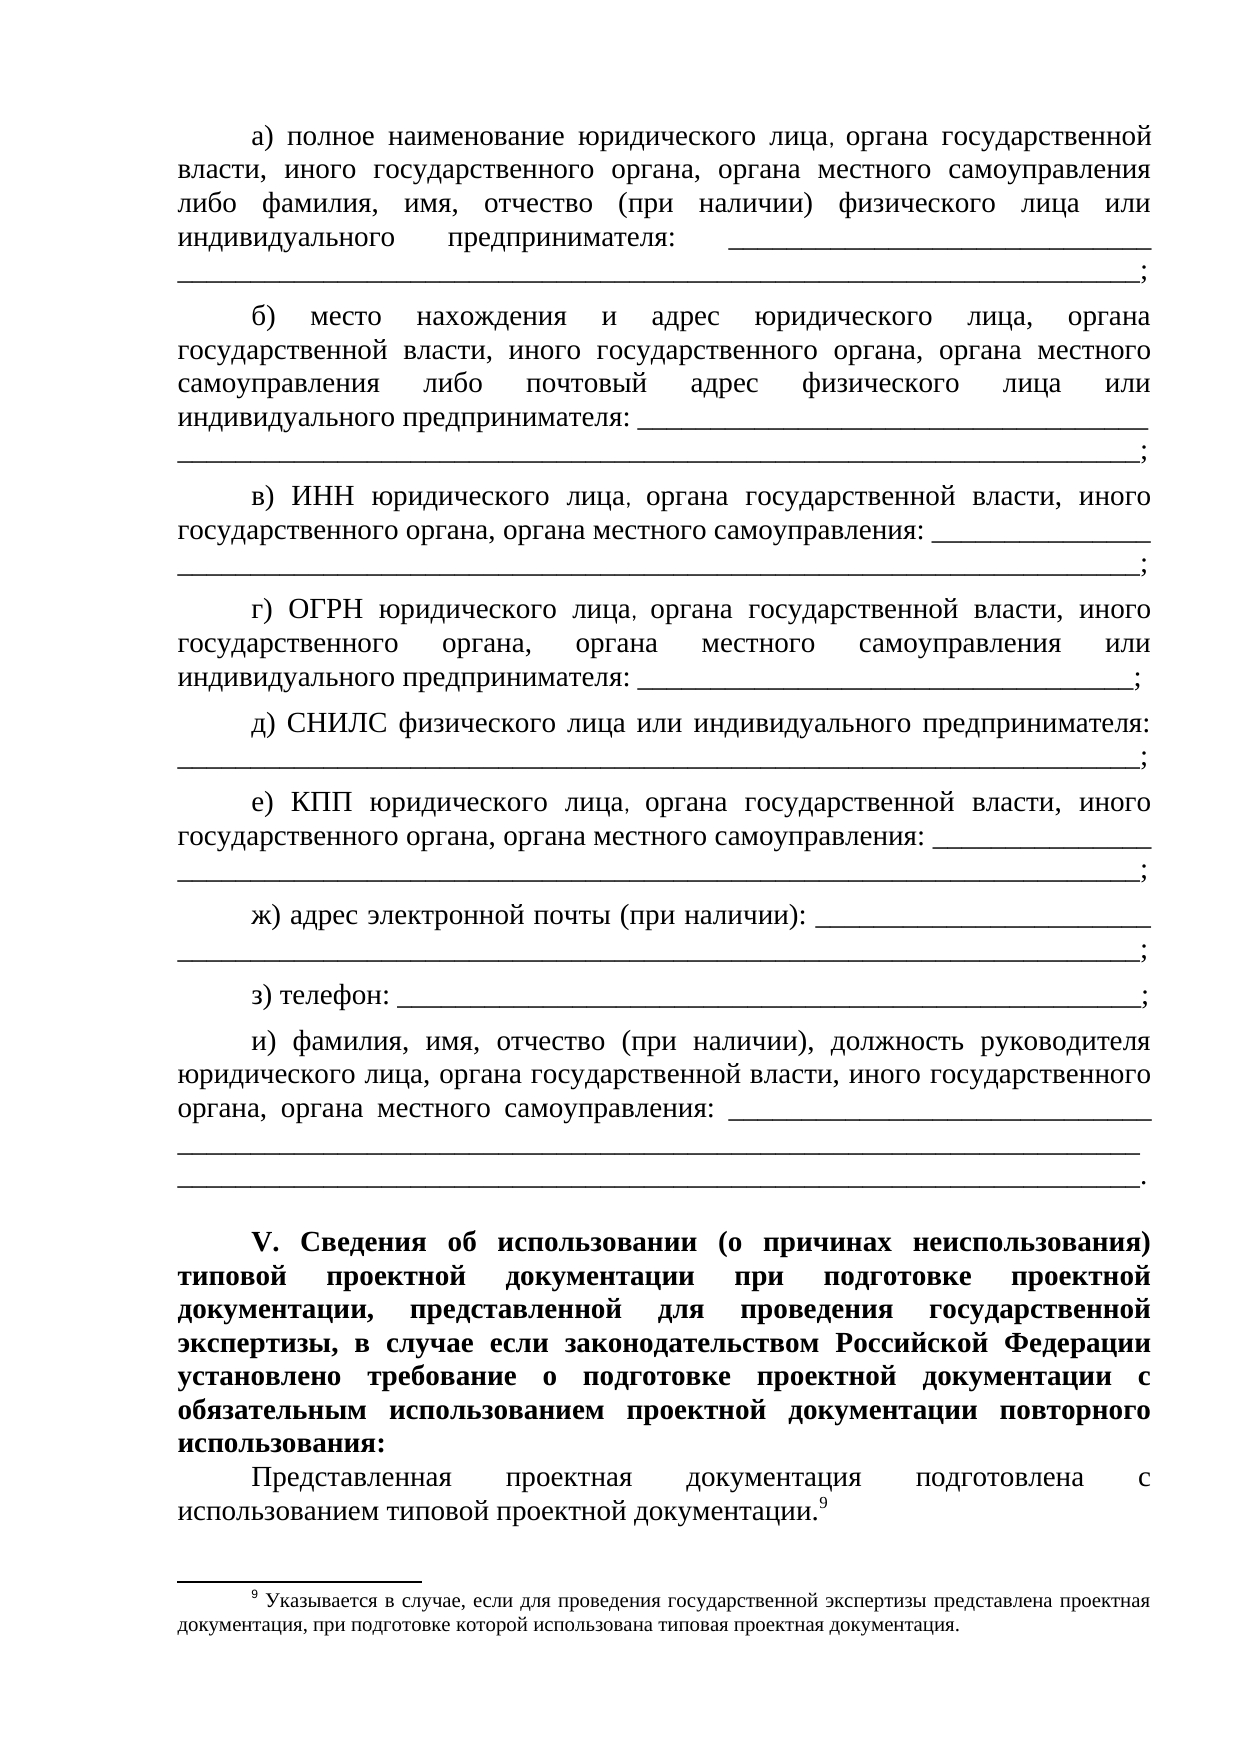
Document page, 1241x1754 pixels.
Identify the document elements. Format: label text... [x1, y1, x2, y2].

text г) ОГРН юридического лица, органа государственной власти, иного государственного органа, органа местного самоуправления или индивидуального предпринимателя: __________________________________; [177, 592, 1152, 692]
text з) телефон: ___________________________________________________; [177, 977, 1152, 1011]
text Представленная проектная документация подготовлена с использованием типовой проектной документации. [177, 1459, 1152, 1526]
text ж) адрес электронной почты (при наличии): _______________________ __________________________________________________________________; [177, 897, 1152, 964]
text __________________________________________________________________; [177, 546, 1152, 579]
text и) фамилия, имя, отчество (при наличии), должность руководителя юридического лица, органа государственной власти, иного государственного органа, органа местного самоуправления: _____________________________ ____________________________________________________________________________________________________________________________________. [177, 1023, 1152, 1191]
text __________________________________________________________________; [177, 432, 1152, 466]
text а) полное наименование юридического лица, органа государственной власти, иного государственного органа, органа местного самоуправления либо фамилия, имя, отчество (при наличии) физического лица или индивидуального предпринимателя: _____________________________ __________________________________________________________________; [177, 118, 1152, 286]
text е) КПП юридического лица, органа государственной власти, иного государственного органа, органа местного самоуправления: _______________ __________________________________________________________________; [177, 784, 1152, 885]
text V. Сведения об использовании (о причинах неиспользования) типовой проектной документации при подготовке проектной документации, представленной для проведения государственной экспертизы, в случае если законодательством Российской Федерации установлено требование о подготовке проектной документации с обязательным использованием проектной документации повторного использования: [177, 1224, 1152, 1459]
text д) СНИЛС физического лица или индивидуального предпринимателя: __________________________________________________________________; [177, 705, 1152, 772]
text б) место нахождения и адрес юридического лица, органа государственной власти, иного государственного органа, органа местного самоуправления либо почтовый адрес физического лица или индивидуального предпринимателя: ___________________________________ [177, 298, 1152, 432]
text в) ИНН юридического лица, органа государственной власти, иного государственного органа, органа местного самоуправления: _______________ [177, 478, 1152, 546]
